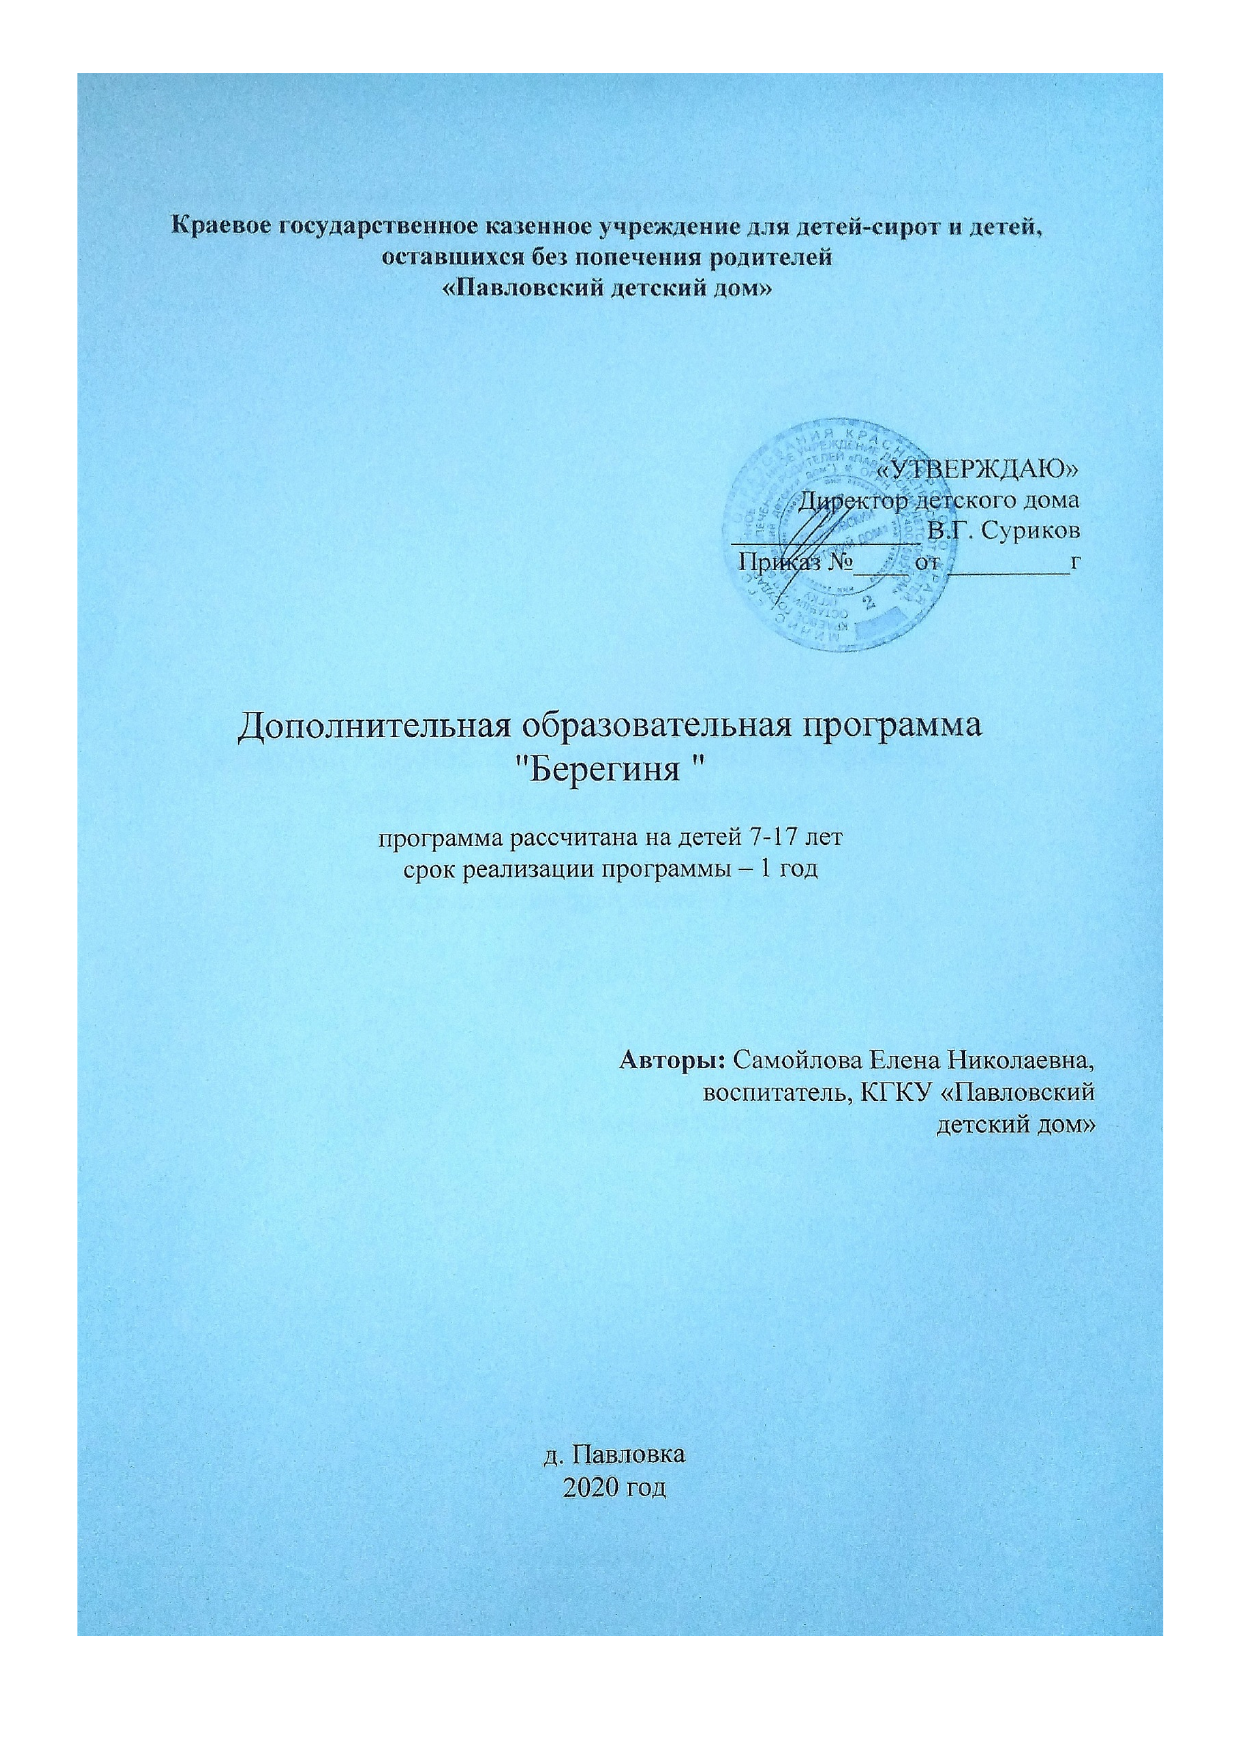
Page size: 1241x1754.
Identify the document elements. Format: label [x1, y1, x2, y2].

picture [77, 73, 1164, 1636]
